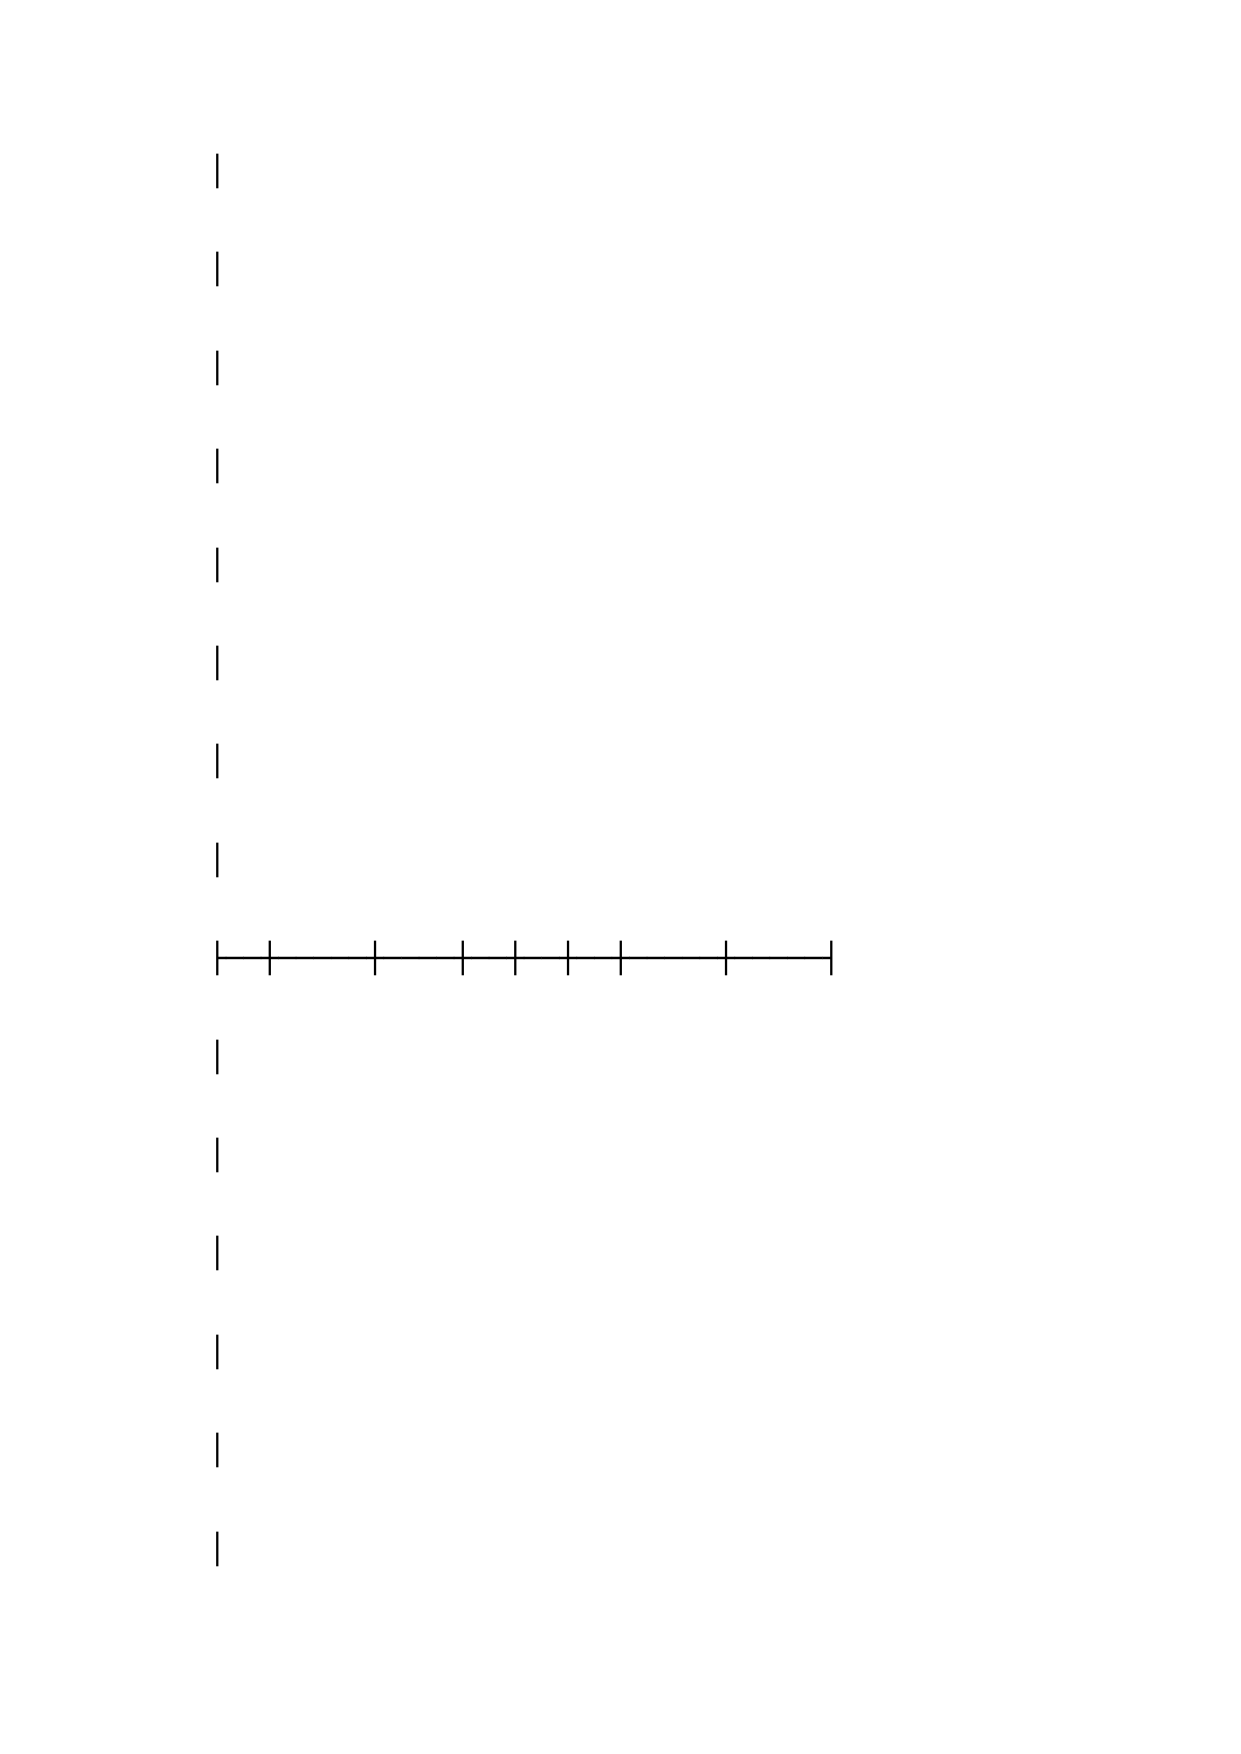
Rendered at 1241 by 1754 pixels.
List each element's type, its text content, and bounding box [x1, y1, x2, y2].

text │ [150, 1036, 1090, 1076]
text │ [150, 1233, 1090, 1272]
text │ [150, 839, 1090, 879]
text ├──┼─────┼────┼──┼──┼──┼─────┼─────┤ [150, 937, 1090, 977]
text │ [150, 1430, 1090, 1469]
text │ [150, 642, 1090, 682]
text │ [150, 248, 1090, 288]
text │ [150, 1528, 1090, 1568]
text │ [150, 445, 1090, 485]
text │ [150, 544, 1090, 583]
text │ [150, 150, 1090, 190]
text │ [150, 1134, 1090, 1174]
text │ [150, 741, 1090, 780]
text │ [150, 1331, 1090, 1371]
text │ [150, 347, 1090, 387]
